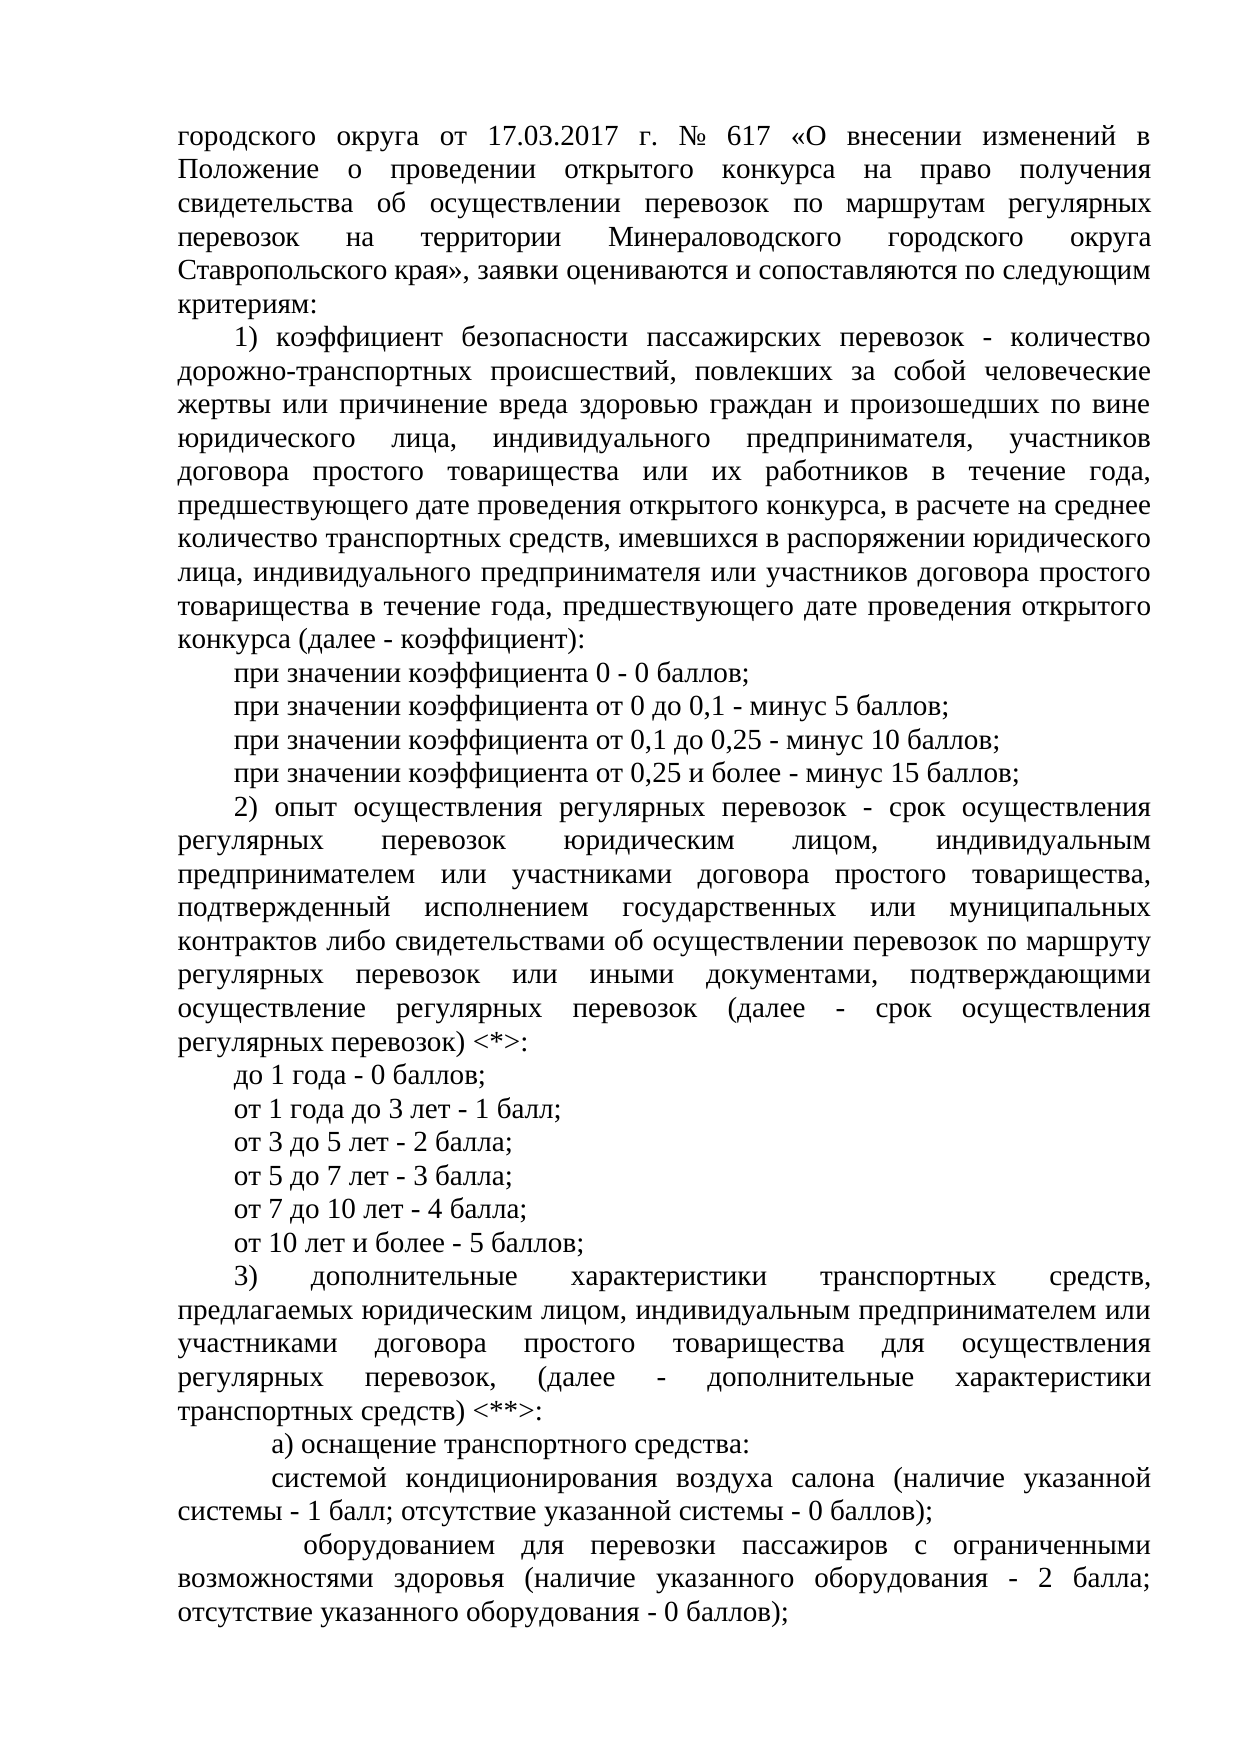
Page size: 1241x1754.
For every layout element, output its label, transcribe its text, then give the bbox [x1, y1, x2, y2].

text при значении коэффициента от 0,1 до 0,25 - минус 10 баллов; [177, 722, 1152, 755]
text до 1 года - 0 баллов; [177, 1057, 1152, 1091]
text от 7 до 10 лет - 4 балла; [177, 1191, 1152, 1225]
text а) оснащение транспортного средства: [271, 1426, 1152, 1460]
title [177, 118, 1152, 319]
text при значении коэффициента от 0,25 и более - минус 15 баллов; [177, 755, 1152, 789]
text 3) дополнительные характеристики транспортных средств, предлагаемых юридическим лицом, индивидуальным предпринимателем или участниками договора простого товарищества для осуществления регулярных перевозок, (далее - дополнительные характеристики транспортных средств) <**>: [177, 1258, 1152, 1426]
text при значении коэффициента 0 - 0 баллов; [177, 655, 1152, 688]
text от 3 до 5 лет - 2 балла; [177, 1124, 1152, 1158]
text 2) опыт осуществления регулярных перевозок - срок осуществления регулярных перевозок юридическим лицом, индивидуальным предпринимателем или участниками договора простого товарищества, подтвержденный исполнением государственных или муниципальных контрактов либо свидетельствами об осуществлении перевозок по маршруту регулярных перевозок или иными документами, подтверждающими осуществление регулярных перевозок (далее - срок осуществления регулярных перевозок) <*>: [177, 789, 1152, 1057]
text от 10 лет и более - 5 баллов; [177, 1225, 1152, 1258]
text от 1 года до 3 лет - 1 балл; [177, 1091, 1152, 1124]
text от 5 до 7 лет - 3 балла; [177, 1158, 1152, 1191]
text 1) коэффициент безопасности пассажирских перевозок - количество дорожно-транспортных происшествий, повлекших за собой человеческие жертвы или причинение вреда здоровью граждан и произошедших по вине юридического лица, индивидуального предпринимателя, участников договора простого товарищества или их работников в течение года, предшествующего дате проведения открытого конкурса, в расчете на среднее количество транспортных средств, имевшихся в распоряжении юридического лица, индивидуального предпринимателя или участников договора простого товарищества в течение года, предшествующего дате проведения открытого конкурса (далее - коэффициент): [177, 319, 1152, 655]
text оборудованием для перевозки пассажиров с ограниченными возможностями здоровья (наличие указанного оборудования - 2 балла; отсутствие указанного оборудования - 0 баллов); [177, 1527, 1152, 1627]
text при значении коэффициента от 0 до 0,1 - минус 5 баллов; [177, 688, 1152, 722]
text системой кондиционирования воздуха салона (наличие указанной системы - 1 балл; отсутствие указанной системы - 0 баллов); [177, 1460, 1152, 1527]
